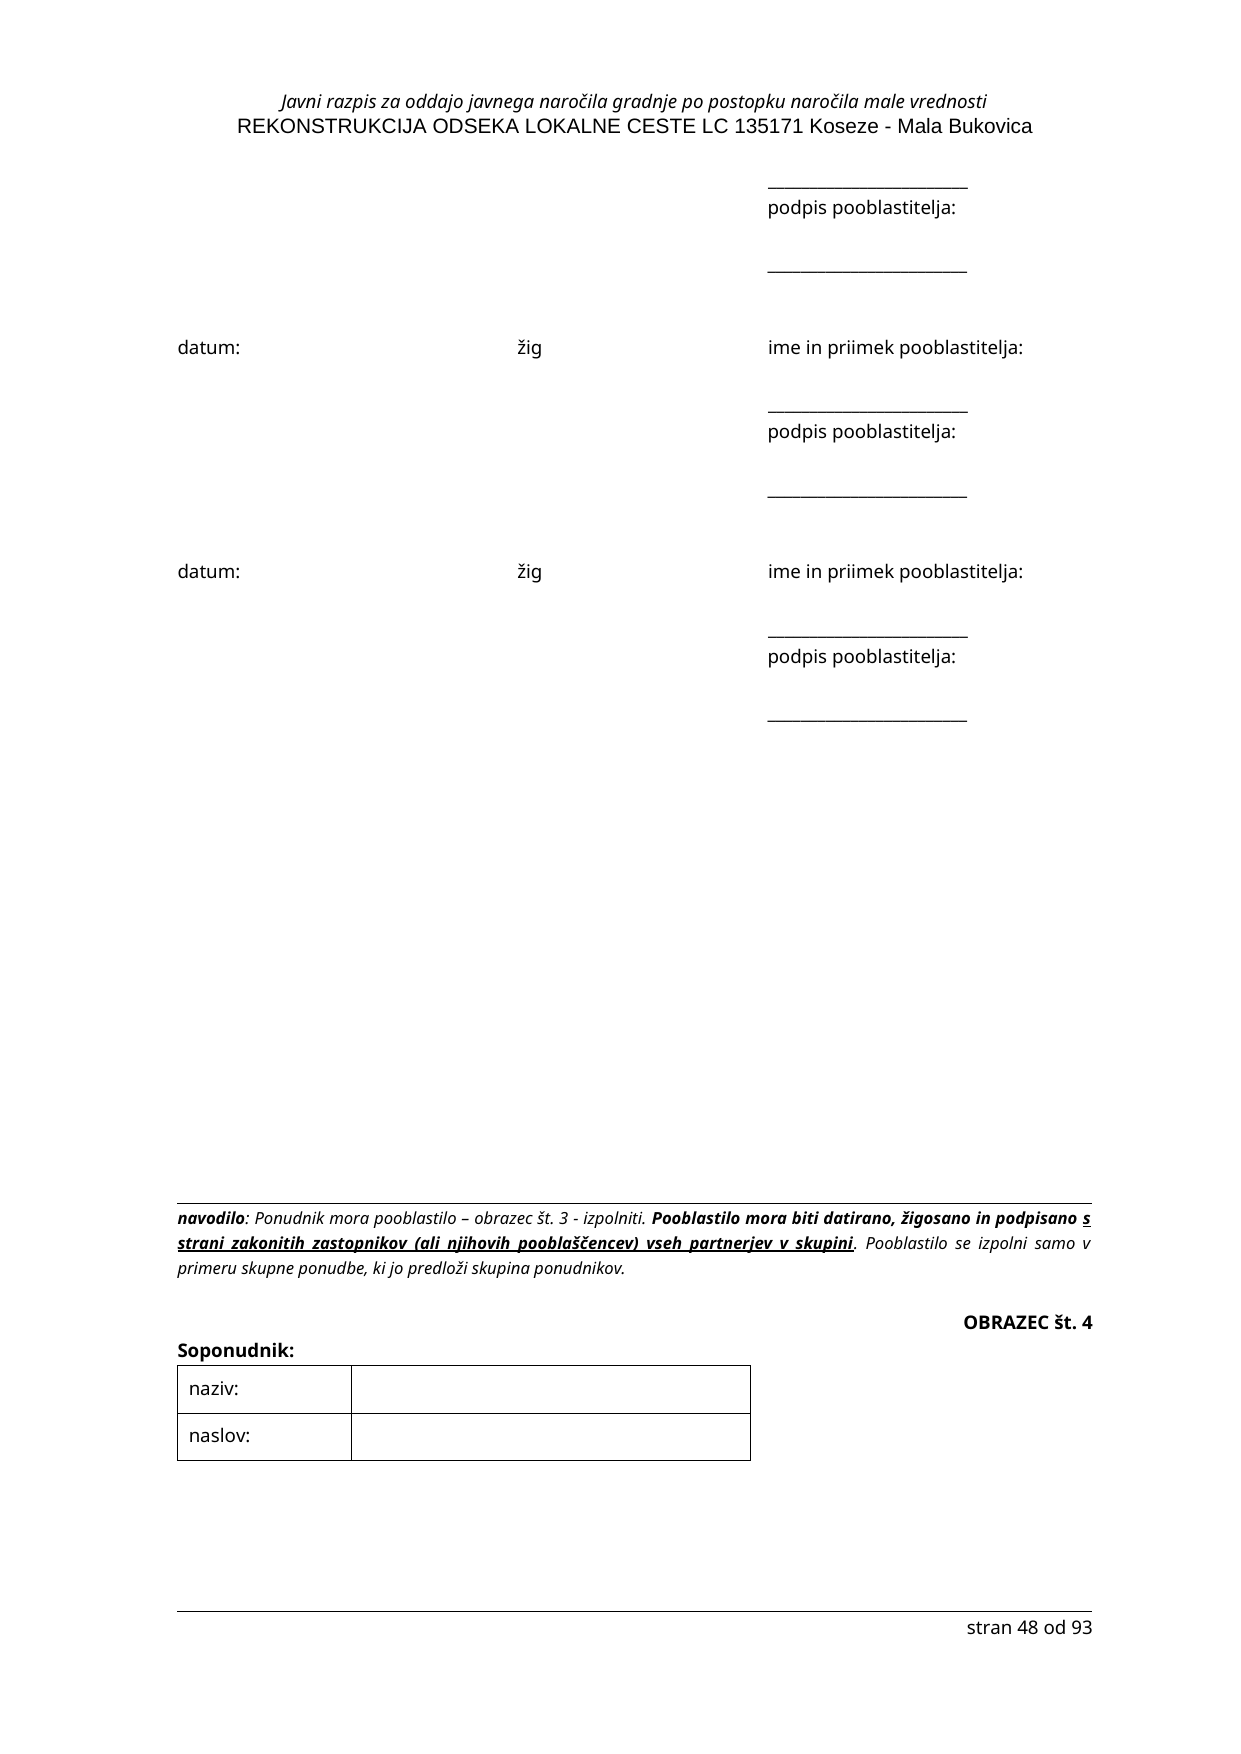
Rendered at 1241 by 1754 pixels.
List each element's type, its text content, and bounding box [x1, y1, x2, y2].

text ________________________ [177, 167, 1092, 192]
table_cell [352, 1414, 750, 1460]
text podpis pooblastitelja: [693, 194, 1092, 220]
text podpis pooblastitelja: [693, 643, 1092, 668]
table_cell naslov: [178, 1414, 351, 1460]
text datum: žig ime in priimek pooblastitelja: [177, 559, 1092, 584]
text ________________________ [767, 699, 1092, 724]
text podpis pooblastitelja: [693, 419, 1092, 444]
text Soponudnik: [177, 1337, 1092, 1363]
table_header [352, 1366, 750, 1412]
text navodilo: Ponudnik mora pooblastilo – obrazec št. 3 - izpolniti. Pooblastilo mora biti datirano, žigosano in podpisano s strani zakonitih zastopnikov (ali njihovih pooblaščencev) vseh partnerjev v skupini. Pooblastilo se izpolni samo v primeru skupne ponudbe, ki jo predloži skupina ponudnikov. [177, 1204, 1092, 1279]
text ________________________ [767, 251, 1092, 276]
text ________________________ [177, 615, 1092, 640]
text ________________________ [177, 391, 1092, 416]
table_header naziv: [178, 1366, 351, 1412]
text ________________________ [767, 475, 1092, 500]
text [177, 335, 1092, 360]
text OBRAZEC št. 4 [177, 1309, 1092, 1335]
